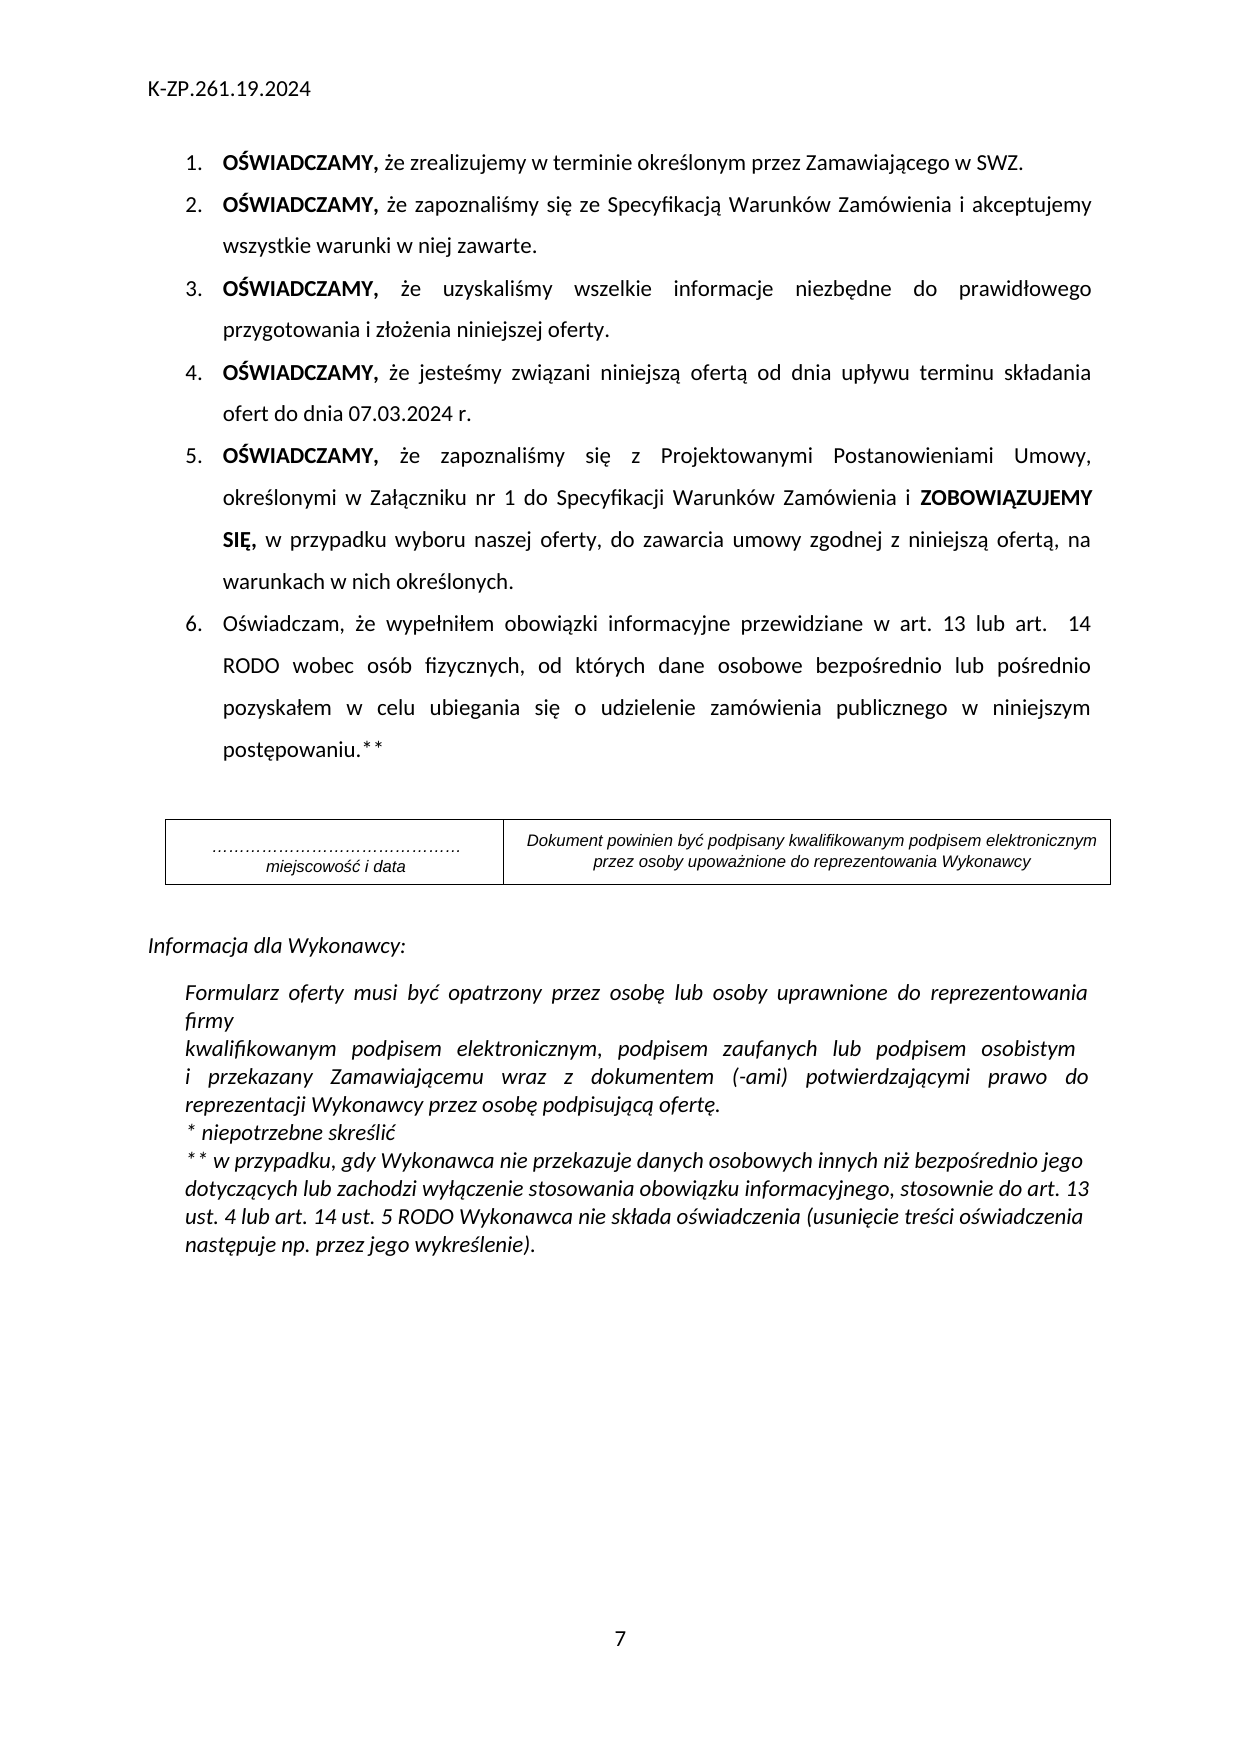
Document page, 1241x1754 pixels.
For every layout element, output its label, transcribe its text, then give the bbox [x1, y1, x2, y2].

list OŚWIADCZAMY, że zapoznaliśmy się z Projektowanymi Postanowieniami Umowy, określonymi w Załączniku nr 1 do Specyfikacji Warunków Zamówienia i ZOBOWIĄZUJEMY SIĘ, w przypadku wyboru naszej oferty, do zawarcia umowy zgodnej z niniejszą ofertą, na warunkach w nich określonych. [185, 442, 1092, 596]
table_header ……………………………………… miejscowość i data [166, 820, 503, 883]
list Oświadczam, że wypełniłem obowiązki informacyjne przewidziane w art. 13 lub art. 14 RODO wobec osób fizycznych, od których dane osobowe bezpośrednio lub pośrednio pozyskałem w celu ubiegania się o udzielenie zamówienia publicznego w niniejszym postępowaniu.** [185, 609, 1092, 763]
text ** w przypadku, gdy Wykonawca nie przekazuje danych osobowych innych niż bezpośrednio jego [185, 1146, 1092, 1174]
text następuje np. przez jego wykreślenie). [185, 1230, 1092, 1258]
list OŚWIADCZAMY, że zrealizujemy w terminie określonym przez Zamawiającego w SWZ. [185, 148, 1092, 176]
list OŚWIADCZAMY, że zapoznaliśmy się ze Specyfikacją Warunków Zamówienia i akceptujemy wszystkie warunki w niej zawarte. [185, 190, 1092, 260]
table_header Dokument powinien być podpisany kwalifikowanym podpisem elektronicznym przez osoby upoważnione do reprezentowania Wykonawcy [504, 820, 1110, 883]
text * niepotrzebne skreślić [185, 1118, 1092, 1146]
text ust. 4 lub art. 14 ust. 5 RODO Wykonawca nie składa oświadczenia (usunięcie treści oświadczenia [185, 1202, 1092, 1230]
list OŚWIADCZAMY, że jesteśmy związani niniejszą ofertą od dnia upływu terminu składania ofert do dnia 07.03.2024 r. [185, 358, 1092, 428]
list OŚWIADCZAMY, że uzyskaliśmy wszelkie informacje niezbędne do prawidłowego przygotowania i złożenia niniejszej oferty. [185, 274, 1092, 344]
text Informacja dla Wykonawcy: [148, 931, 1092, 959]
text Formularz oferty musi być opatrzony przez osobę lub osoby uprawnione do reprezentowania firmy [185, 978, 1092, 1034]
text dotyczących lub zachodzi wyłączenie stosowania obowiązku informacyjnego, stosownie do art. 13 [185, 1174, 1092, 1202]
text kwalifikowanym podpisem elektronicznym, podpisem zaufanych lub podpisem osobistym i przekazany Zamawiającemu wraz z dokumentem (-ami) potwierdzającymi prawo do reprezentacji Wykonawcy przez osobę podpisującą ofertę. [185, 1034, 1092, 1118]
